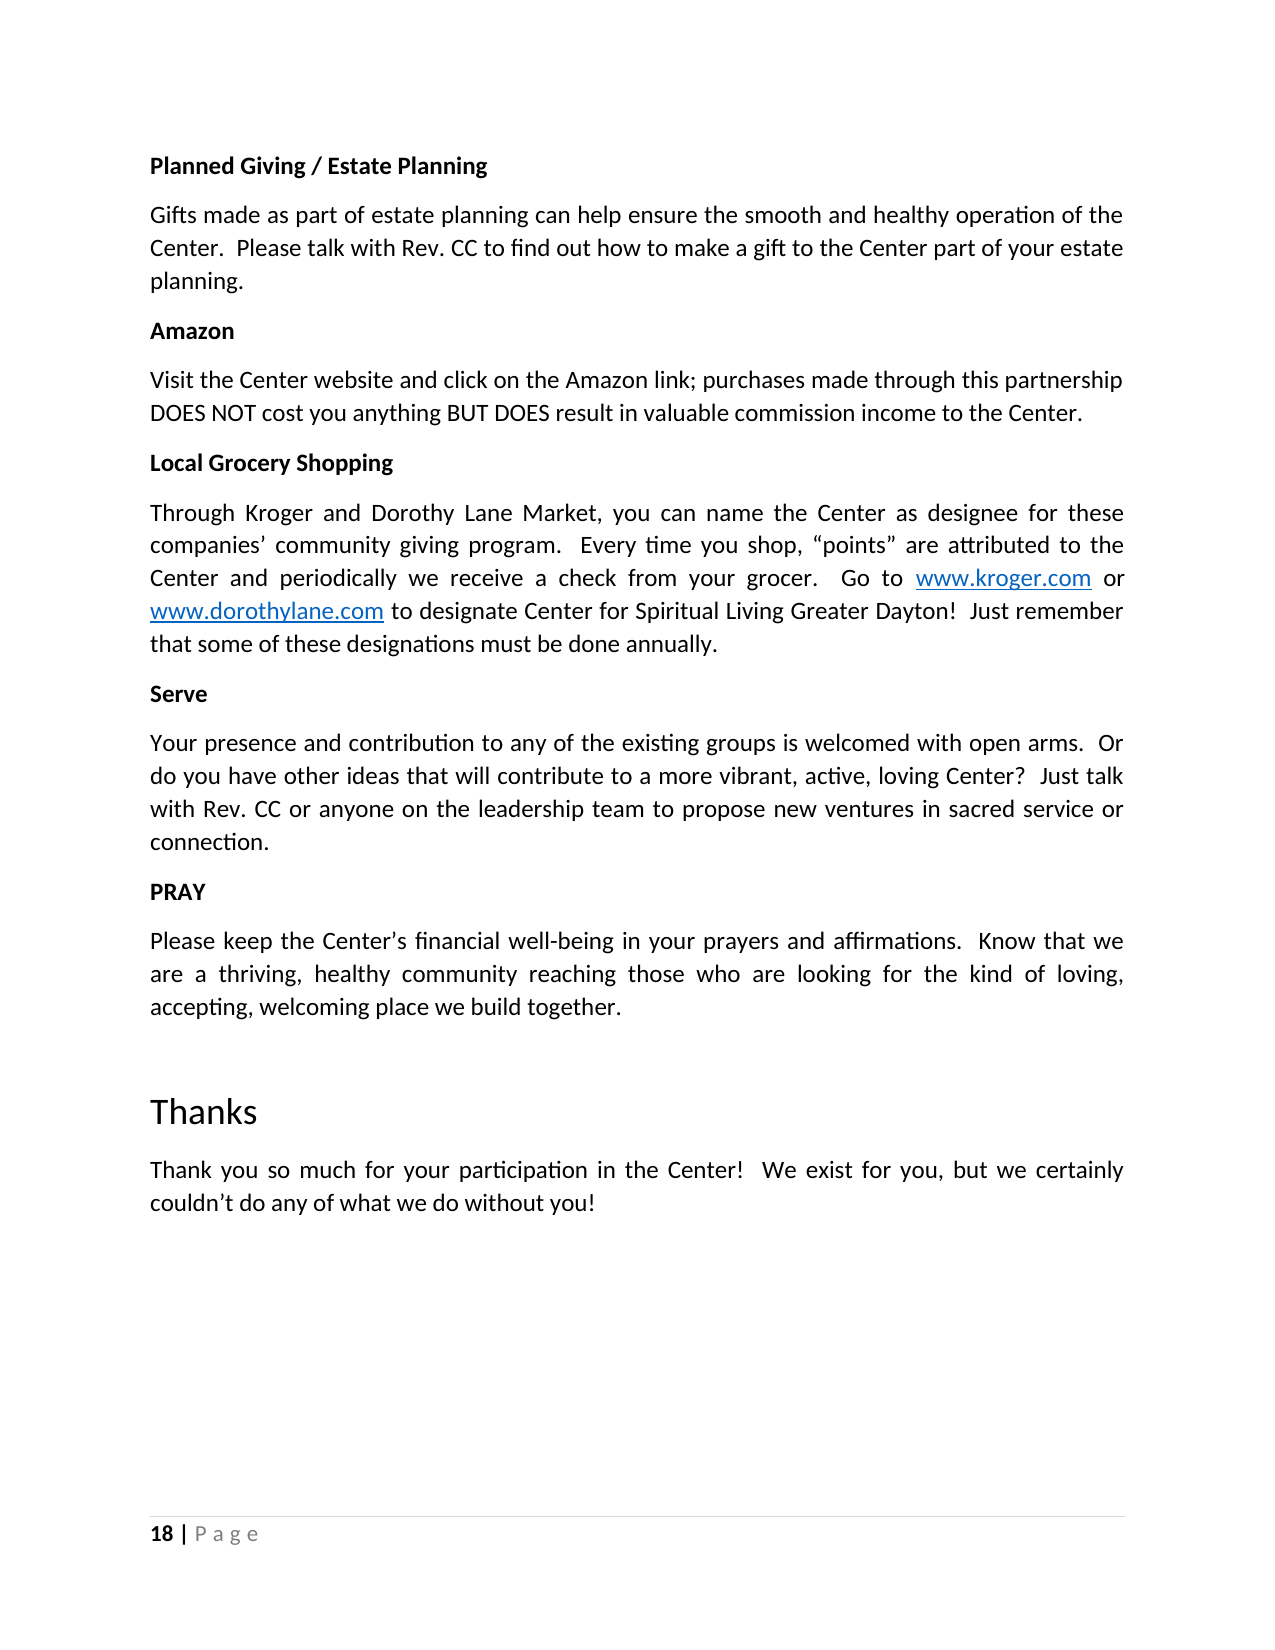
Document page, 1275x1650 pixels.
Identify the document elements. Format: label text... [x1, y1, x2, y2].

text Planned Giving / Estate Planning [150, 150, 1125, 181]
text Thanks [150, 1088, 1125, 1133]
text Through Kroger and Dorothy Lane Market, you can name the Center as designee for these companies’ community giving program. Every time you shop, “points” are attributed to the Center and periodically we receive a check from your grocer. Go to www.kroger.com or www.dorothylane.com to designate Center for Spiritual Living Greater Dayton! Just remember that some of these designations must be done annually. [150, 497, 1125, 659]
text Thank you so much for your participation in the Center! We exist for you, but we certainly couldn’t do any of what we do without you! [150, 1154, 1125, 1217]
text Please keep the Center’s financial well-being in your prayers and affirmations. Know that we are a thriving, healthy community reaching those who are looking for the kind of loving, accepting, welcoming place we build together. [150, 925, 1125, 1022]
text Your presence and contribution to any of the existing groups is welcomed with open arms. Or do you have other ideas that will contribute to a more vibrant, active, loving Center? Just talk with Rev. CC or anyone on the leadership team to propose new ventures in sacred service or connection. [150, 727, 1125, 857]
text PRAY [150, 876, 1125, 906]
text Gifts made as part of estate planning can help ensure the smooth and healthy operation of the Center. Please talk with Rev. CC to find out how to make a gift to the Center part of your estate planning. [150, 199, 1125, 296]
text Serve [150, 678, 1125, 708]
text Local Grocery Shopping [150, 447, 1125, 478]
text Visit the Center website and click on the Amazon link; purchases made through this partnership DOES NOT cost you anything BUT DOES result in valuable commission income to the Center. [150, 364, 1125, 428]
text Amazon [150, 315, 1125, 346]
